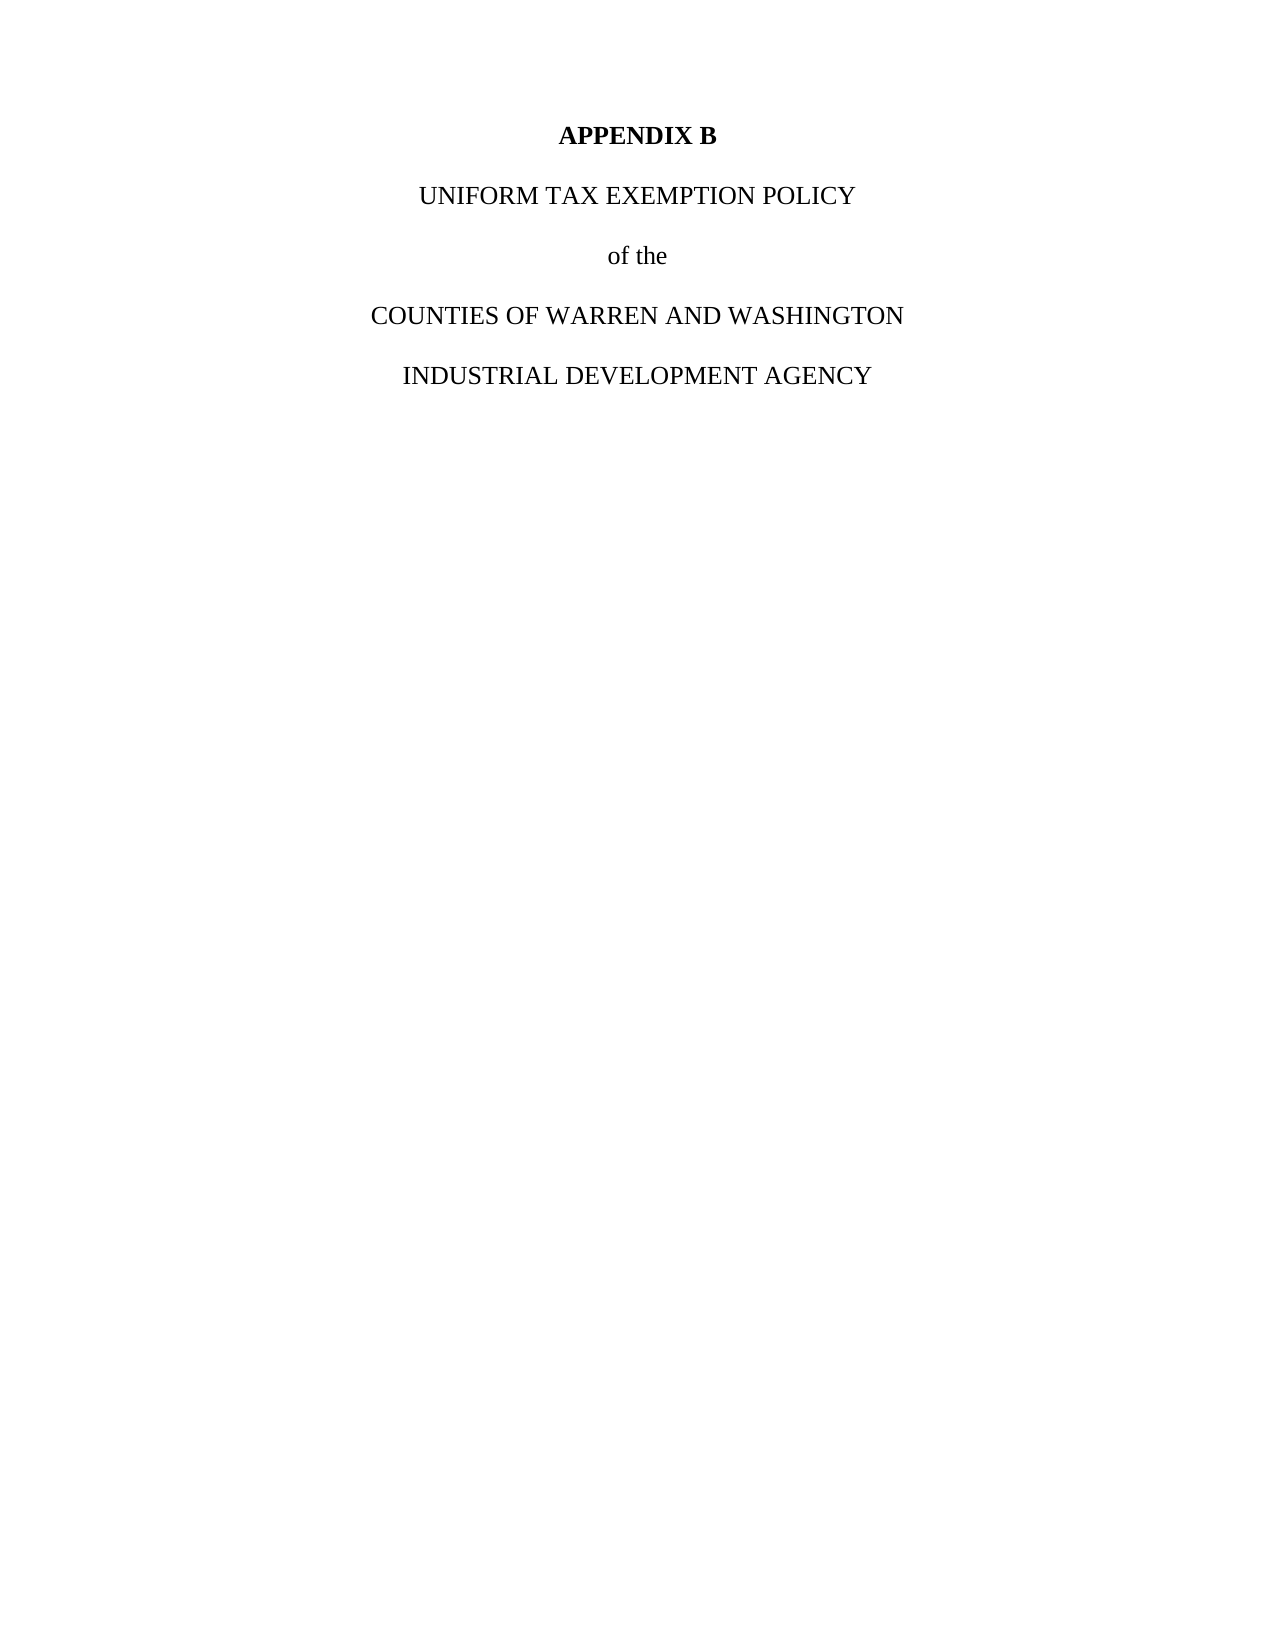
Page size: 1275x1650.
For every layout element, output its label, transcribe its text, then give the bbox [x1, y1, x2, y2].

text of the [120, 240, 1155, 270]
text APPENDIX B [120, 120, 1155, 150]
text UNIFORM TAX EXEMPTION POLICY [120, 180, 1155, 210]
text COUNTIES OF WARREN AND WASHINGTON [120, 300, 1155, 330]
text INDUSTRIAL DEVELOPMENT AGENCY [120, 360, 1155, 390]
